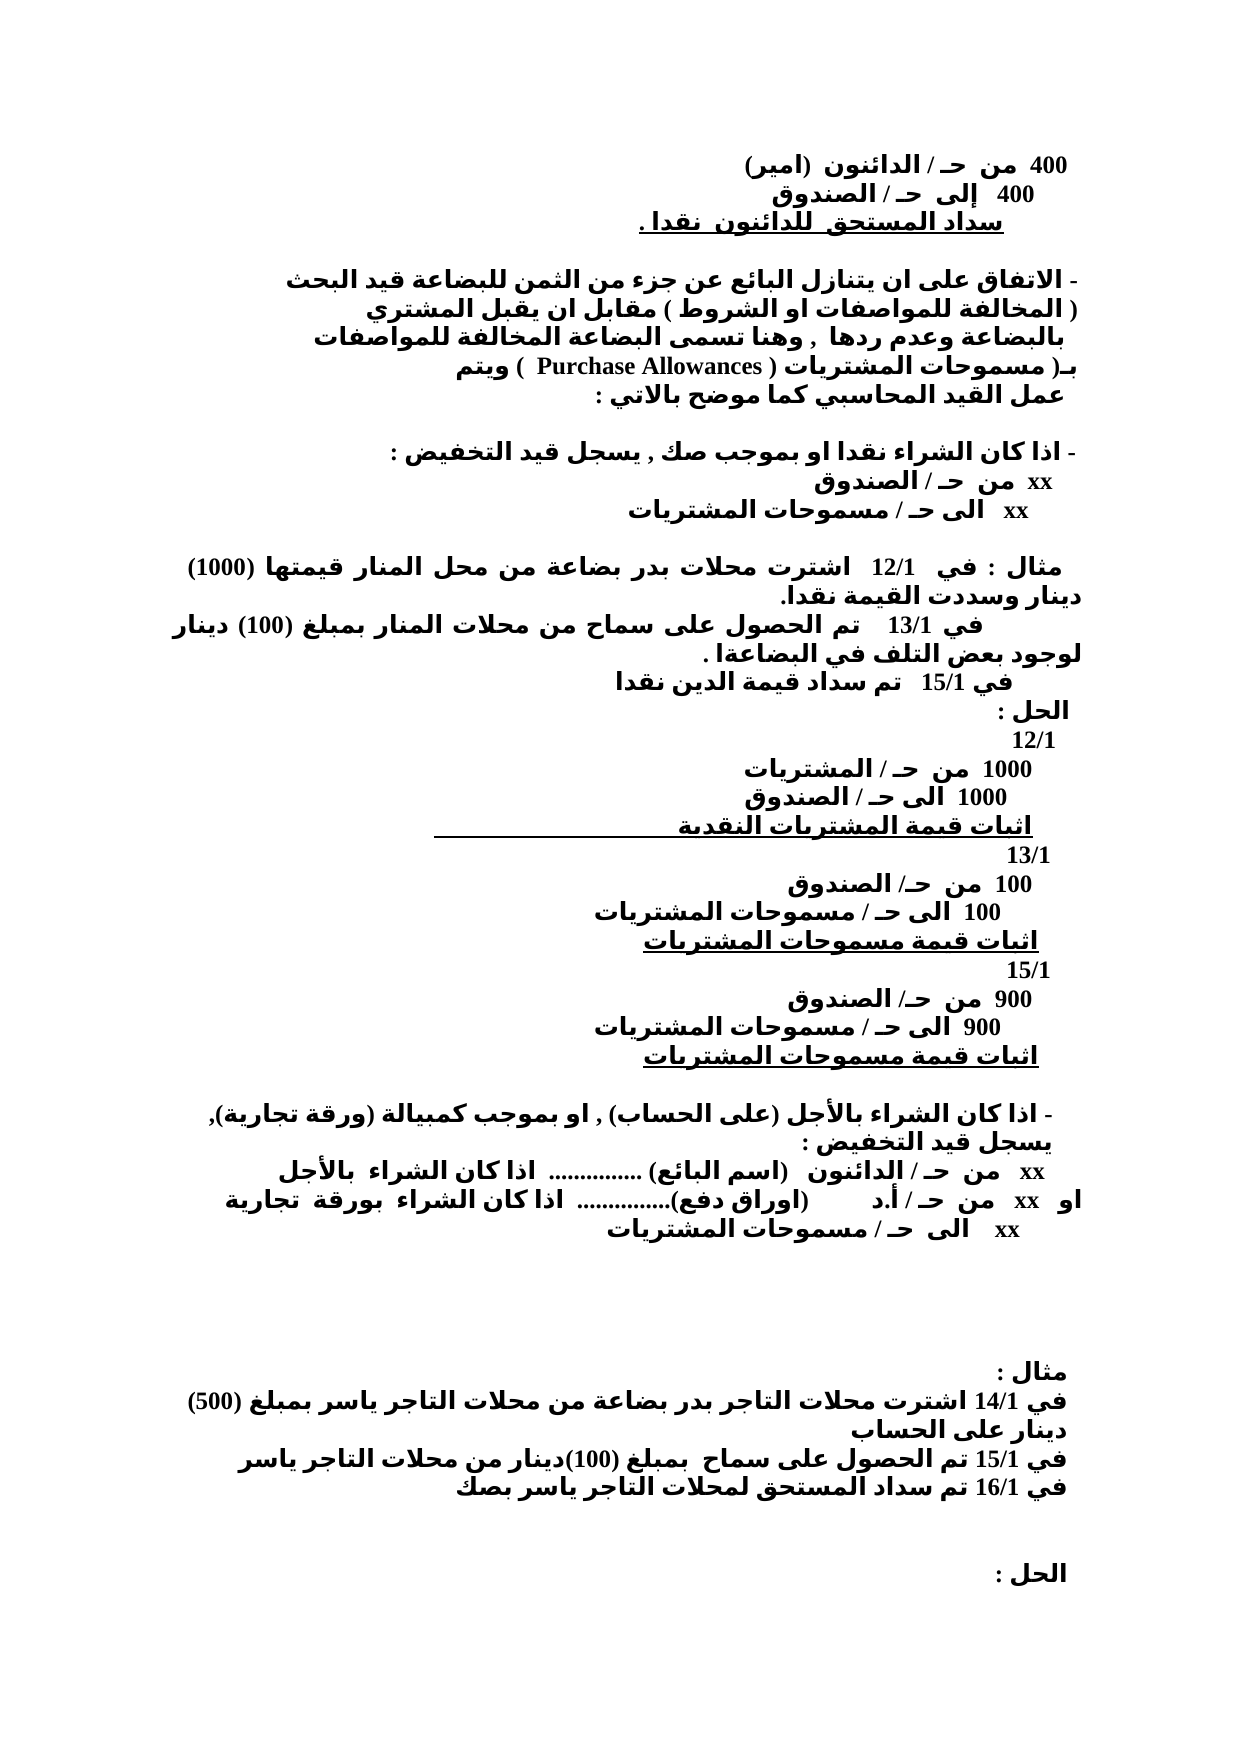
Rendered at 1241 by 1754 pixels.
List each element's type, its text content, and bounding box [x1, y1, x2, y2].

text - الاتفاق على ان يتنازل البائع عن جزء من الثمن للبضاعة قيد البحث ( المخالفة للمواصفات او الشروط ) مقابل ان يقبل المشتري [187, 265, 1078, 322]
text مثال : [187, 1357, 1067, 1386]
text 400 من حـ / الدائنون (امير) [187, 150, 1067, 179]
text 900 من حـ/ الصندوق [187, 984, 1082, 1012]
text الحل : [187, 696, 1082, 725]
text 12/1 [187, 725, 1082, 754]
text 13/1 [187, 840, 1082, 869]
text 100 الى حـ / مسموحات المشتريات [187, 897, 1082, 926]
text سداد المستحق للدائنون نقدا . [187, 207, 1035, 236]
text 100 من حـ/ الصندوق [187, 869, 1082, 897]
text اثبات قيمة المشتريات النقدية [187, 811, 1082, 840]
text xx الى حـ / مسموحات المشتريات [187, 1214, 1082, 1242]
text xx من حـ / الصندوق [187, 466, 1053, 495]
text في 15/1 تم الحصول على سماح بمبلغ (100)دينار من محلات التاجر ياسر [187, 1444, 1067, 1472]
text الحل : [187, 1559, 1067, 1587]
text في 16/1 تم سداد المستحق لمحلات التاجر ياسر بصك [187, 1472, 1067, 1501]
text في 13/1 تم الحصول على سماح من محلات المنار بمبلغ (100) دينار لوجود بعض التلف في البضاعةا . [173, 610, 1082, 667]
text عمل القيد المحاسبي كما موضح بالاتي : [187, 380, 1078, 409]
text بالبضاعة وعدم ردها , وهنا تسمى البضاعة المخالفة للمواصفات بـ( مسموحات المشتريات ( Purchase Allowances ) ويتم [158, 322, 1078, 380]
text 1000 الى حـ / الصندوق [187, 782, 1082, 811]
text - اذا كان الشراء نقدا او بموجب صك , يسجل قيد التخفيض : [187, 437, 1082, 466]
text 15/1 [187, 955, 1082, 984]
text اثبات قيمة مسموحات المشتريات [187, 1041, 1082, 1070]
text xx من حـ / الدائنون (اسم البائع) ............... اذا كان الشراء بالأجل [187, 1156, 1082, 1185]
text xx الى حـ / مسموحات المشتريات [187, 495, 1122, 524]
text - اذا كان الشراء بالأجل (على الحساب) , او بموجب كمبيالة (ورقة تجارية), يسجل قيد التخفيض : [187, 1099, 1053, 1156]
text 400 إلى حـ / الصندوق [187, 179, 1035, 207]
text 1000 من حـ / المشتريات [114, 754, 1082, 782]
text اثبات قيمة مسموحات المشتريات [187, 926, 1082, 955]
text مثال : في 12/1 اشترت محلات بدر بضاعة من محل المنار قيمتها (1000) دينار وسددت القيمة نقدا. [187, 552, 1082, 610]
text في 14/1 اشترت محلات التاجر بدر بضاعة من محلات التاجر ياسر بمبلغ (500) دينار على الحساب [187, 1386, 1067, 1444]
text 900 الى حـ / مسموحات المشتريات [187, 1012, 1082, 1041]
text في 15/1 تم سداد قيمة الدين نقدا [173, 667, 1082, 696]
text او xx من حـ / أ.د (اوراق دفع)............... اذا كان الشراء بورقة تجارية [187, 1185, 1082, 1214]
